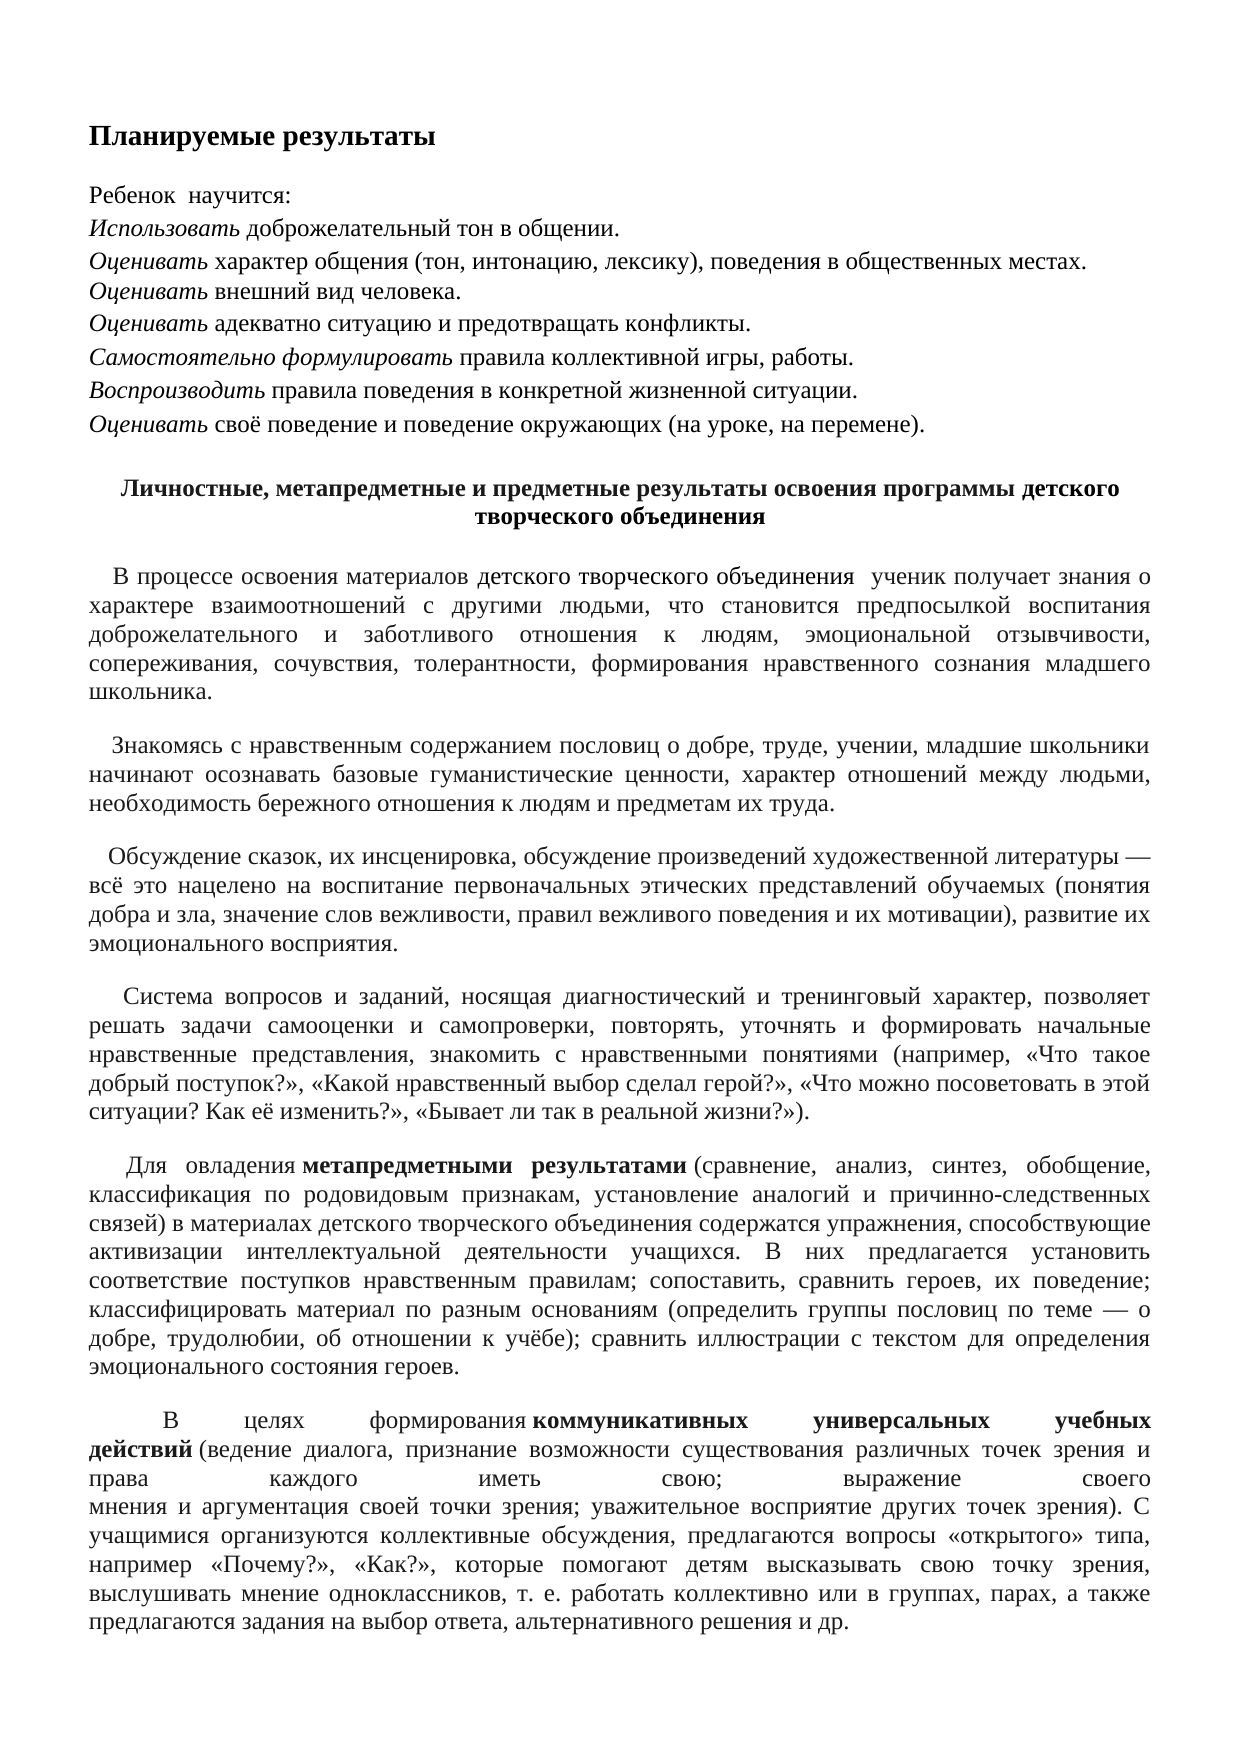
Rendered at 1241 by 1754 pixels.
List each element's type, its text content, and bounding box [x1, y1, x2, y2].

text Оценивать своё поведение и поведение окружающих (на уроке, на перемене). [89, 406, 1089, 439]
text Знакомясь с нравственным содержанием пословиц о добре, труде, учении, младшие школьники начинают осознавать базовые гуманистические ценности, характер отношений между людьми, необходимость бережного отношения к людям и предметам их труда. [89, 730, 1152, 816]
text Воспроизводить правила поведения в конкретной жизненной ситуации. [89, 372, 1089, 406]
text Использовать доброжелательный тон в общении. [89, 209, 1152, 243]
text В целях формирования коммуникативных универсальных учебных действий (ведение диалога, признание возможности существования различных точек зрения и права каждого иметь свою; выражение своего мнения и аргументация своей точки зрения; уважительное восприятие других точек зрения). С учащимися организуются коллективные обсуждения, предлагаются вопросы «открытого» типа, например «Почему?», «Как?», которые помогают детям высказывать свою точку зрения, выслушивать мнение одноклассников, т. е. работать коллективно или в группах, парах, а также предлагаются задания на выбор ответа, альтернативного решения и др. [89, 1405, 1152, 1635]
text Самостоятельно формулировать правила коллективной игры, работы. [89, 338, 1152, 372]
text Личностные, метапредметные и предметные результаты освоения программы детского творческого объединения [89, 473, 1152, 530]
text Система вопросов и заданий, носящая диагностический и тренинговый характер, позволяет решать задачи самооценки и самопроверки, повторять, уточнять и формировать начальные нравственные представления, знакомить с нравственными понятиями (например, «Что такое добрый поступок?», «Какой нравственный выбор сделал герой?», «Что можно посоветовать в этой ситуации? Как её изменить?», «Бывает ли так в реальной жизни?»). [89, 981, 1152, 1125]
text В процессе освоения материалов детского творческого объединения ученик получает знания о характере взаимоотношений с другими людьми, что становится предпосылкой воспитания доброжелательного и заботливого отношения к людям, эмоциональной отзывчивости, сопереживания, сочувствия, толерантности, формирования нравственного сознания младшего школьника. [89, 561, 1152, 705]
text Ребенок научится: [89, 180, 1152, 209]
text Обсуждение сказок, их инсценировка, обсуждение произведений художественной литературы — всё это нацелено на воспитание первоначальных этических представлений обучаемых (понятия добра и зла, значение слов вежливости, правил вежливого поведения и их мотивации), развитие их эмоционального восприятия. [89, 841, 1152, 956]
text Оценивать внешний вид человека. [89, 276, 1152, 305]
text Планируемые результаты [89, 118, 1152, 152]
text Оценивать адекватно ситуацию и предотвращать конфликты. [89, 305, 1152, 338]
text Для овладения метапредметными результатами (сравнение, анализ, синтез, обобщение, классификация по родовидовым признакам, установление аналогий и причинно-следственных связей) в материалах детского творческого объединения содержатся упражнения, способствующие активизации интеллектуальной деятельности учащихся. В них предлагается установить соответствие поступков нравственным правилам; сопоставить, сравнить героев, их поведение; классифицировать материал по разным основаниям (определить группы пословиц по теме — о добре, трудолюбии, об отношении к учёбе); сравнить иллюстрации с текстом для определения эмоционального состояния героев. [89, 1150, 1152, 1380]
text Оценивать характер общения (тон, интонацию, лексику), поведения в общественных местах. [89, 243, 1152, 276]
